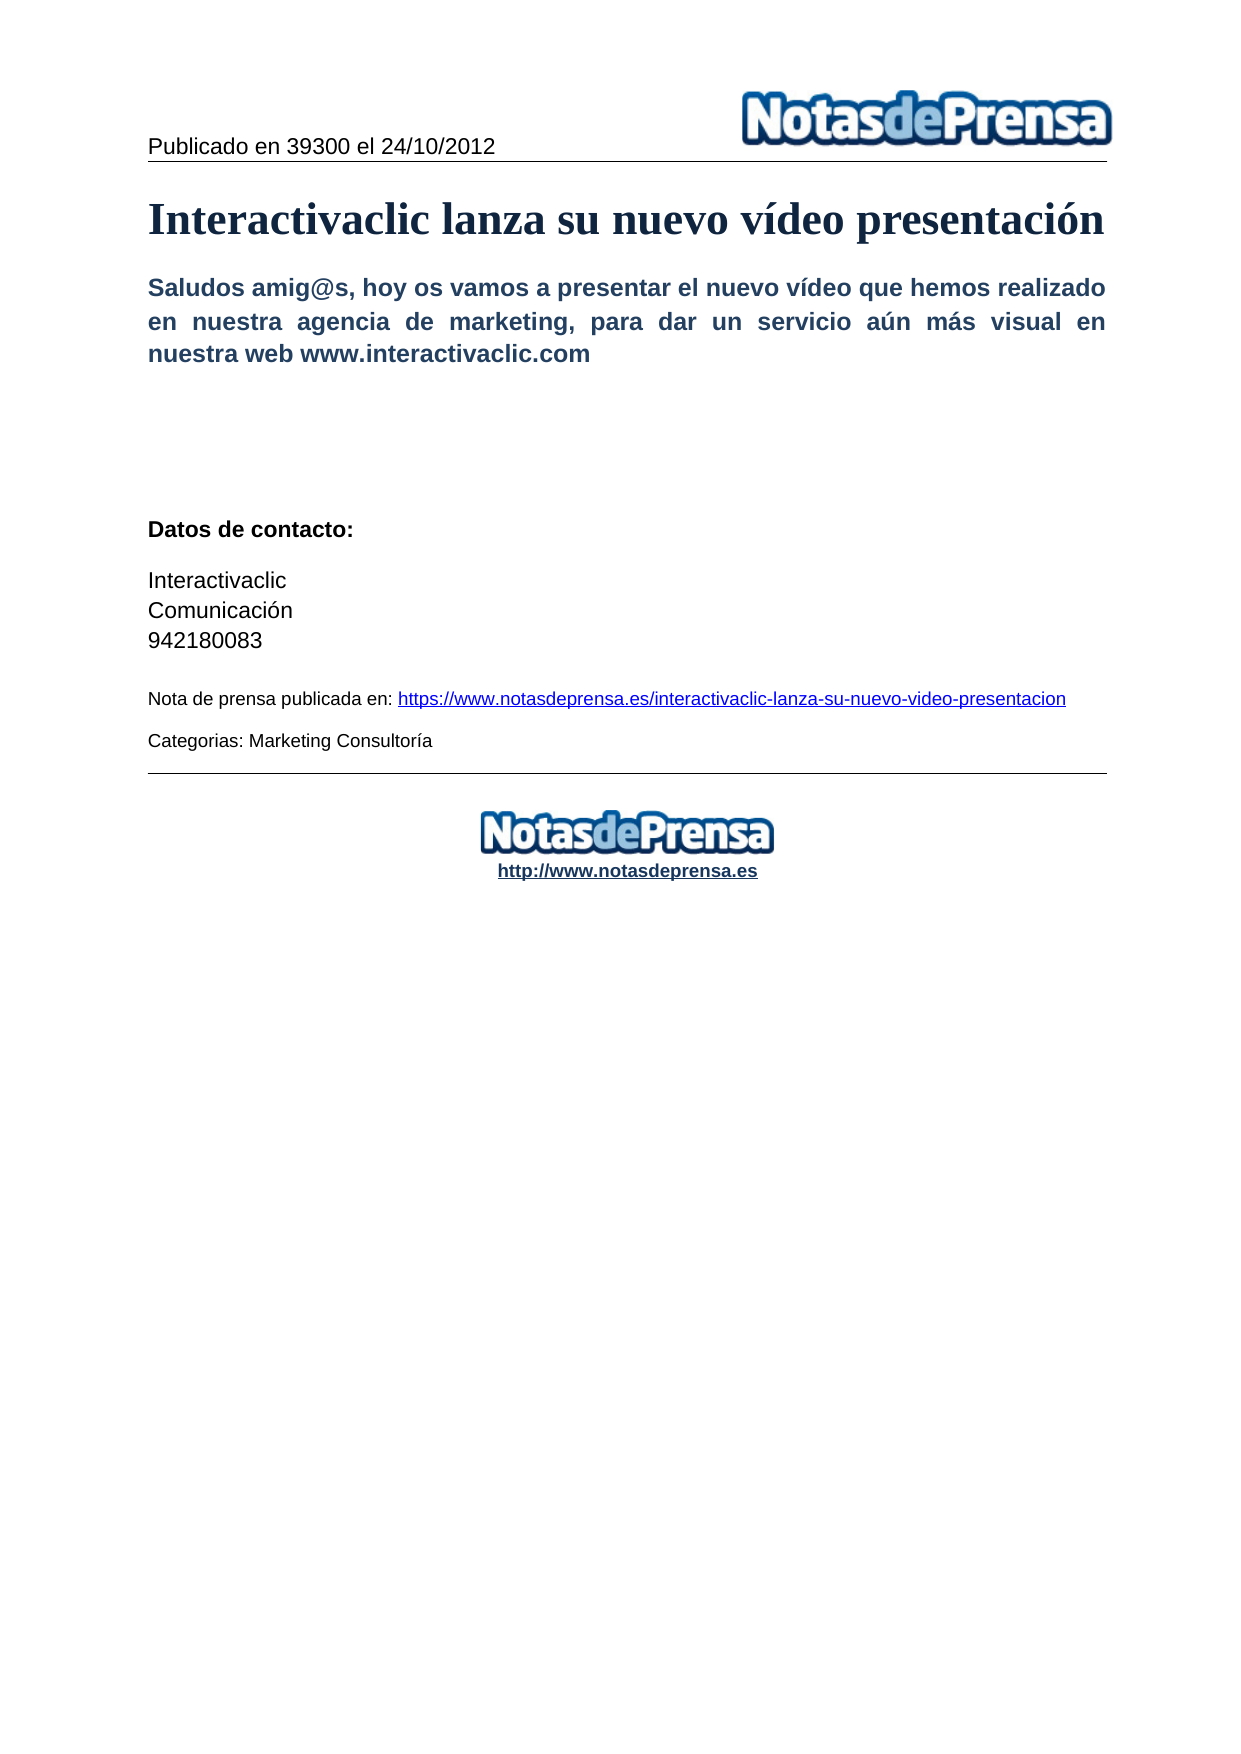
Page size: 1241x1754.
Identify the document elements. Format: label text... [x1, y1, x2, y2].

picture [742, 90, 1113, 148]
text Comunicación [148, 597, 1063, 623]
picture [480, 810, 775, 856]
text Publicado en 39300 el 24/10/2012 [148, 133, 1107, 161]
subtitle Saludos amig@s, hoy os vamos a presentar el nuevo vídeo que hemos realizado en nuestra agencia de marketing, para dar un servicio aún más visual en nuestra web www.interactivaclic.com [148, 273, 1107, 368]
subtitle Interactivaclic lanza su nuevo vídeo presentación [148, 192, 1107, 244]
text Datos de contacto: [148, 516, 1107, 542]
text 942180083 [148, 627, 1063, 653]
text Interactivaclic [148, 567, 1063, 593]
text Nota de prensa publicada en: https://www.notasdeprensa.es/interactivaclic-lanza-su-nuevo-video-presentacion [148, 688, 1107, 709]
text http://www.notasdeprensa.es [148, 859, 1107, 881]
text Categorias: Marketing Consultoría [148, 730, 1107, 752]
